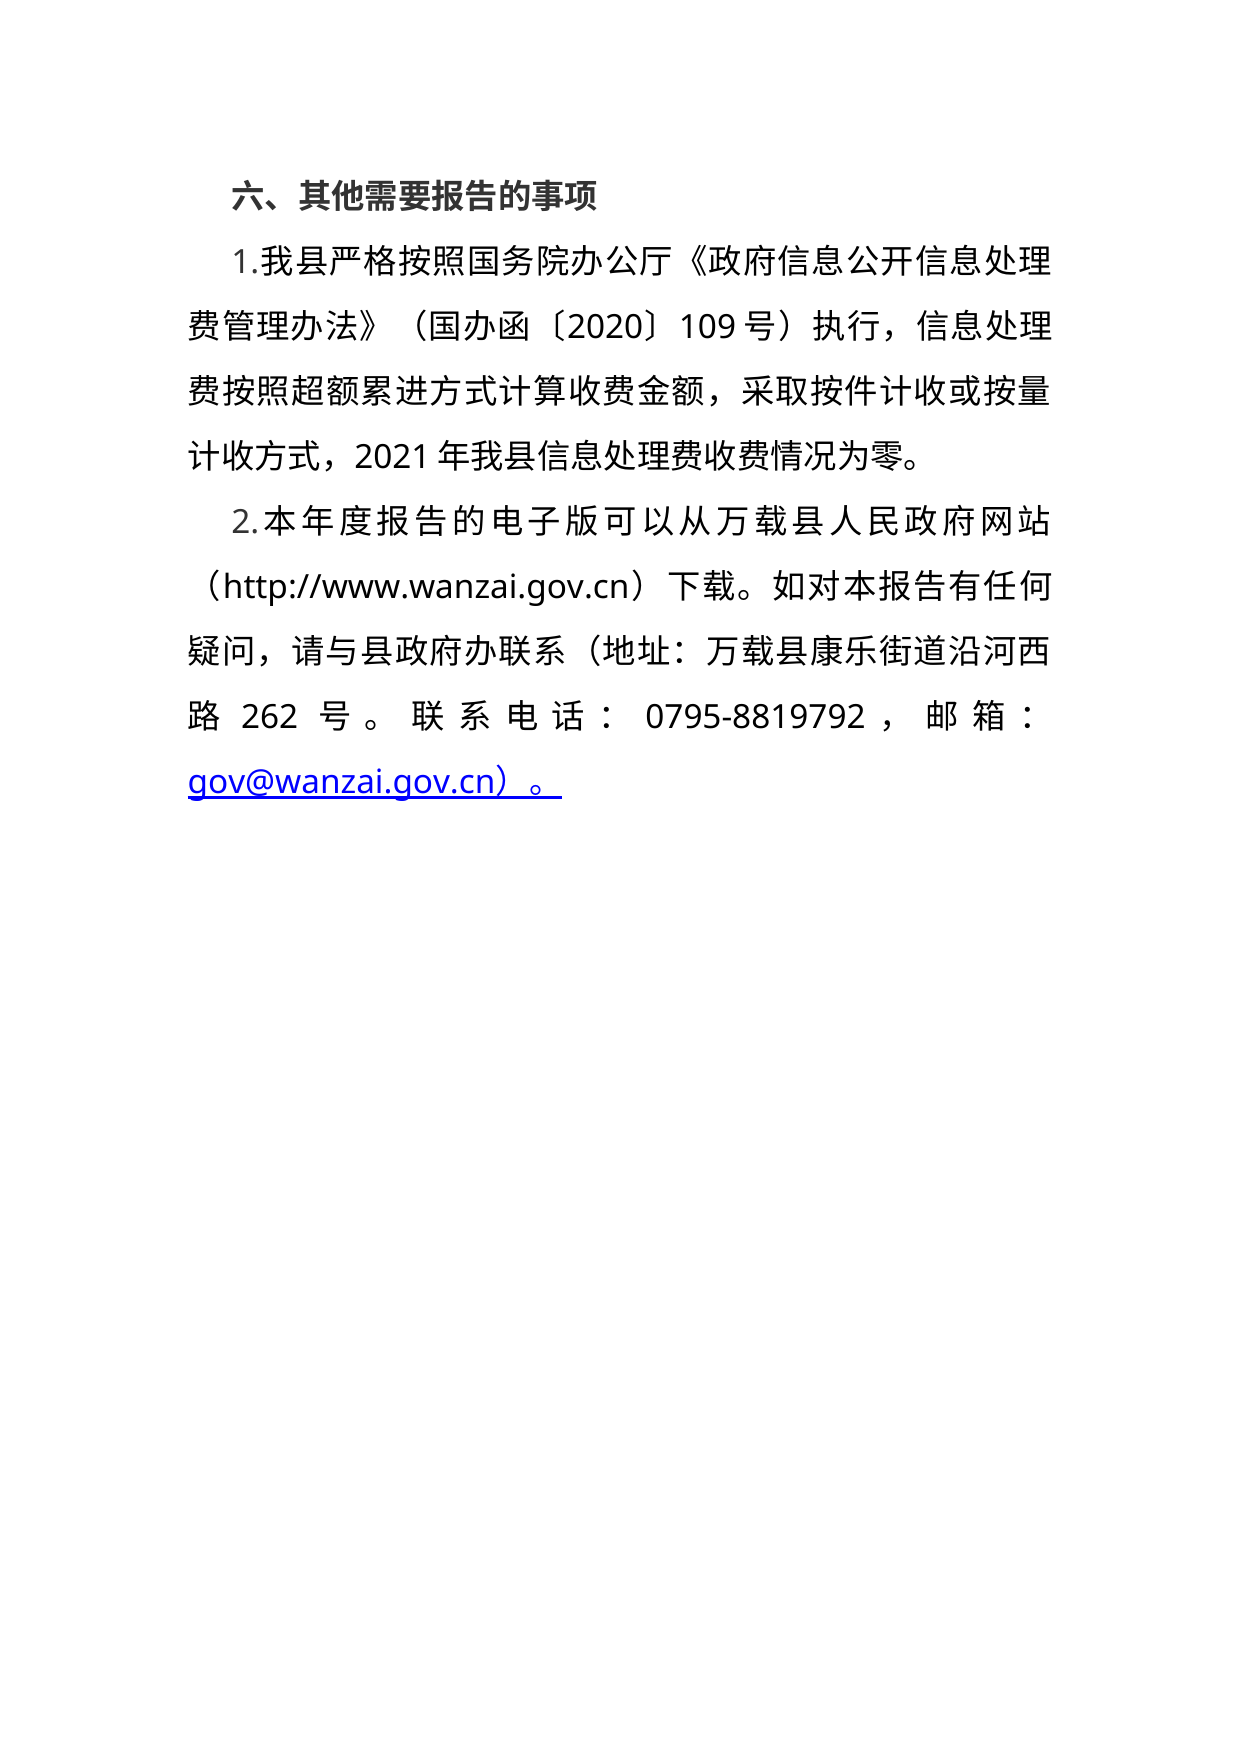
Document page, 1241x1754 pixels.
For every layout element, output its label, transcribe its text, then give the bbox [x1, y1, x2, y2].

text 六、其他需要报告的事项 [187, 162, 1053, 227]
text 2.本年度报告的电子版可以从万载县人民政府网站（http://www.wanzai.gov.cn）下载。如对本报告有任何疑问，请与县政府办联系（地址：万载县康乐街道沿河西路262号。联系电话：0795-8819792，邮箱：gov@wanzai.gov.cn）。 [187, 487, 1053, 812]
text 1.我县严格按照国务院办公厅《政府信息公开信息处理费管理办法》（国办函〔2020〕109号）执行，信息处理费按照超额累进方式计算收费金额，采取按件计收或按量计收方式，2021年我县信息处理费收费情况为零。 [187, 227, 1053, 487]
